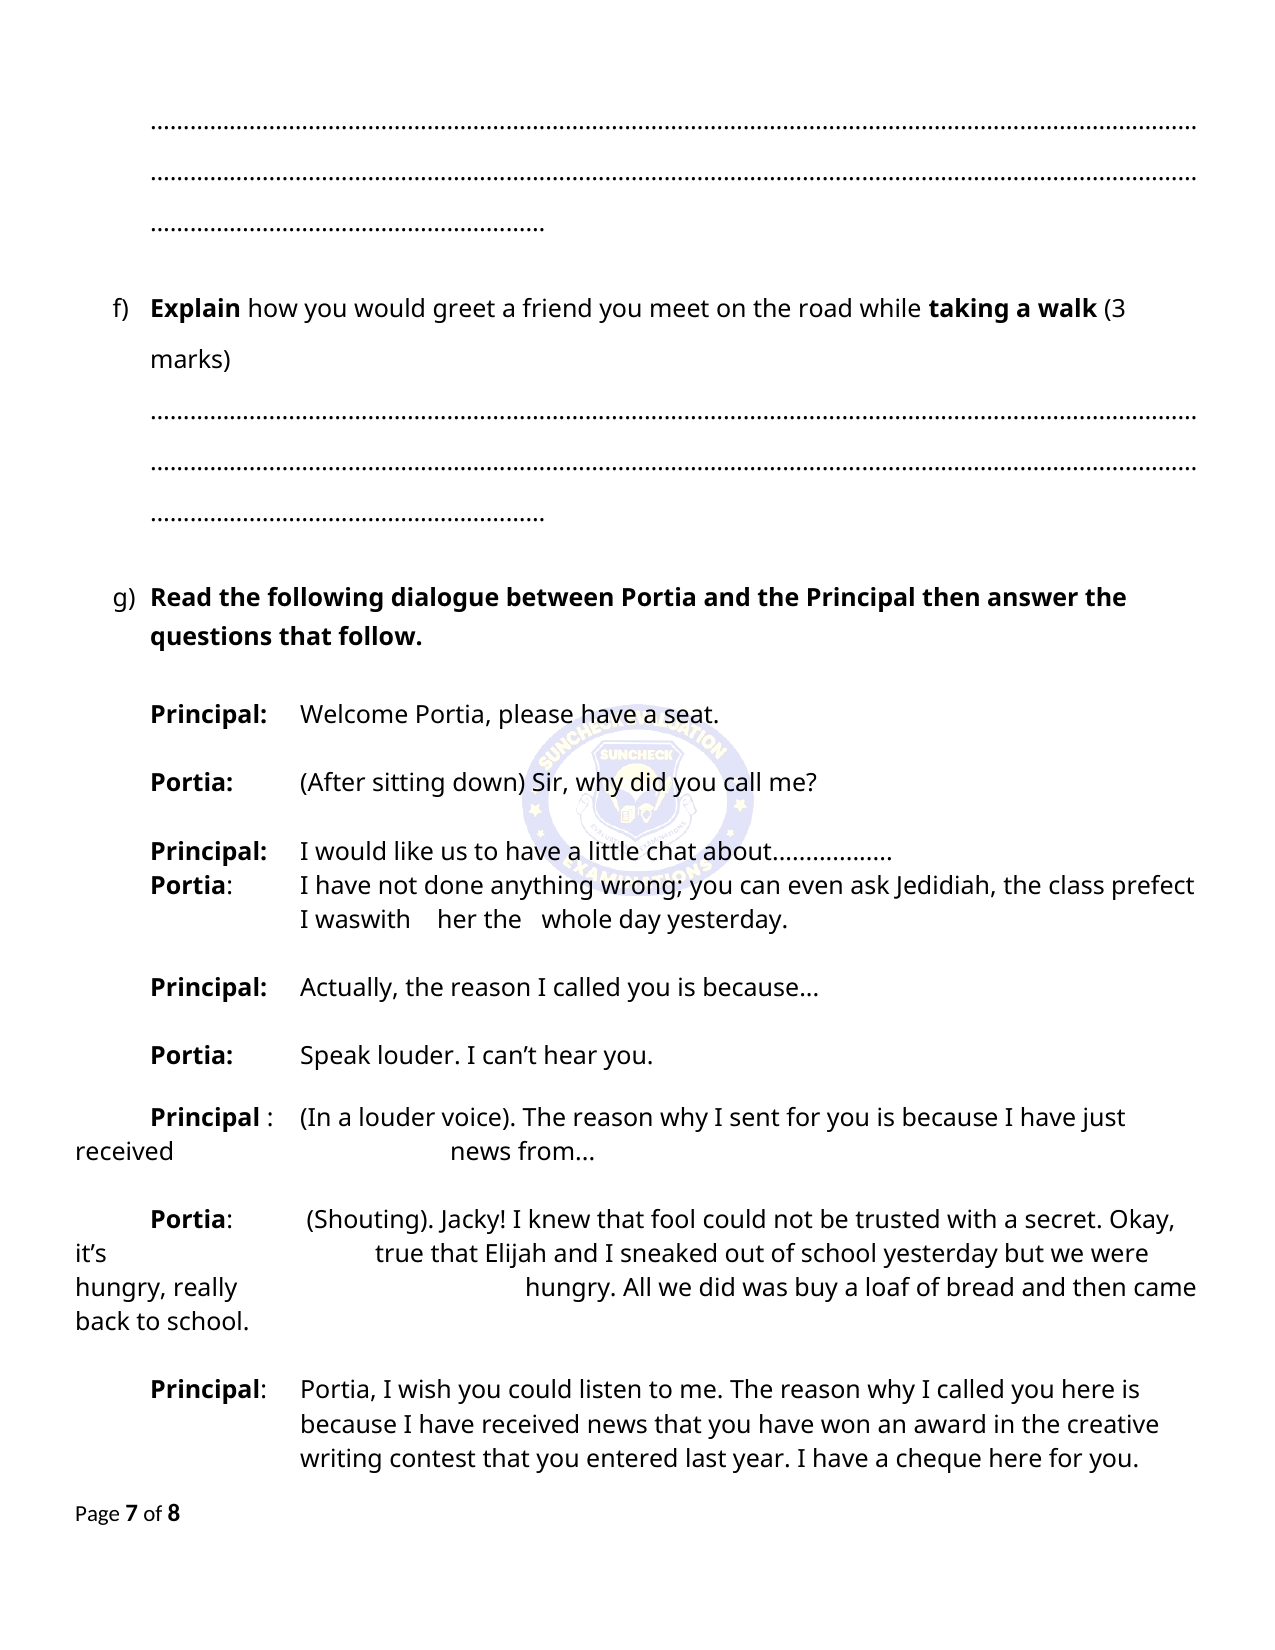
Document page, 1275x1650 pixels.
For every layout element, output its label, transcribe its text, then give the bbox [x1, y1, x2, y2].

text Portia: Speak louder. I can’t hear you. [75, 1038, 1200, 1072]
text Principal: I would like us to have a little chat about.................. [75, 833, 1200, 867]
list Read the following dialogue between Portia and the Principal then answer the questions that follow. [112, 579, 1200, 653]
text ……………………………………………………………………………………………………………………………………………………………………………………………………………………………………………………………………………………………………………………………………………… [150, 392, 1200, 528]
text Principal: Welcome Portia, please have a seat. [75, 697, 1200, 731]
text ……………………………………………………………………………………………………………………………………………………………………………………………………………………………………………………………………………………………………………………………………………… [150, 103, 1200, 239]
text Portia: (After sitting down) Sir, why did you call me? [75, 765, 1200, 799]
text Principal : (In a louder voice). The reason why I sent for you is because I have just received news from... [75, 1100, 1200, 1168]
text Portia: (Shouting). Jacky! I knew that fool could not be trusted with a secret. Okay, it’s true that Elijah and I sneaked out of school yesterday but we were hungry, really hungry. All we did was buy a loaf of bread and then came back to school. [75, 1202, 1200, 1338]
list Explain how you would greet a friend you meet on the road while taking a walk (3 marks) [112, 290, 1200, 375]
text Principal: Actually, the reason I called you is because... [75, 969, 1200, 1003]
text Portia: I have not done anything wrong; you can even ask Jedidiah, the class prefect I waswith her the whole day yesterday. [150, 867, 1200, 935]
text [150, 1372, 1200, 1474]
